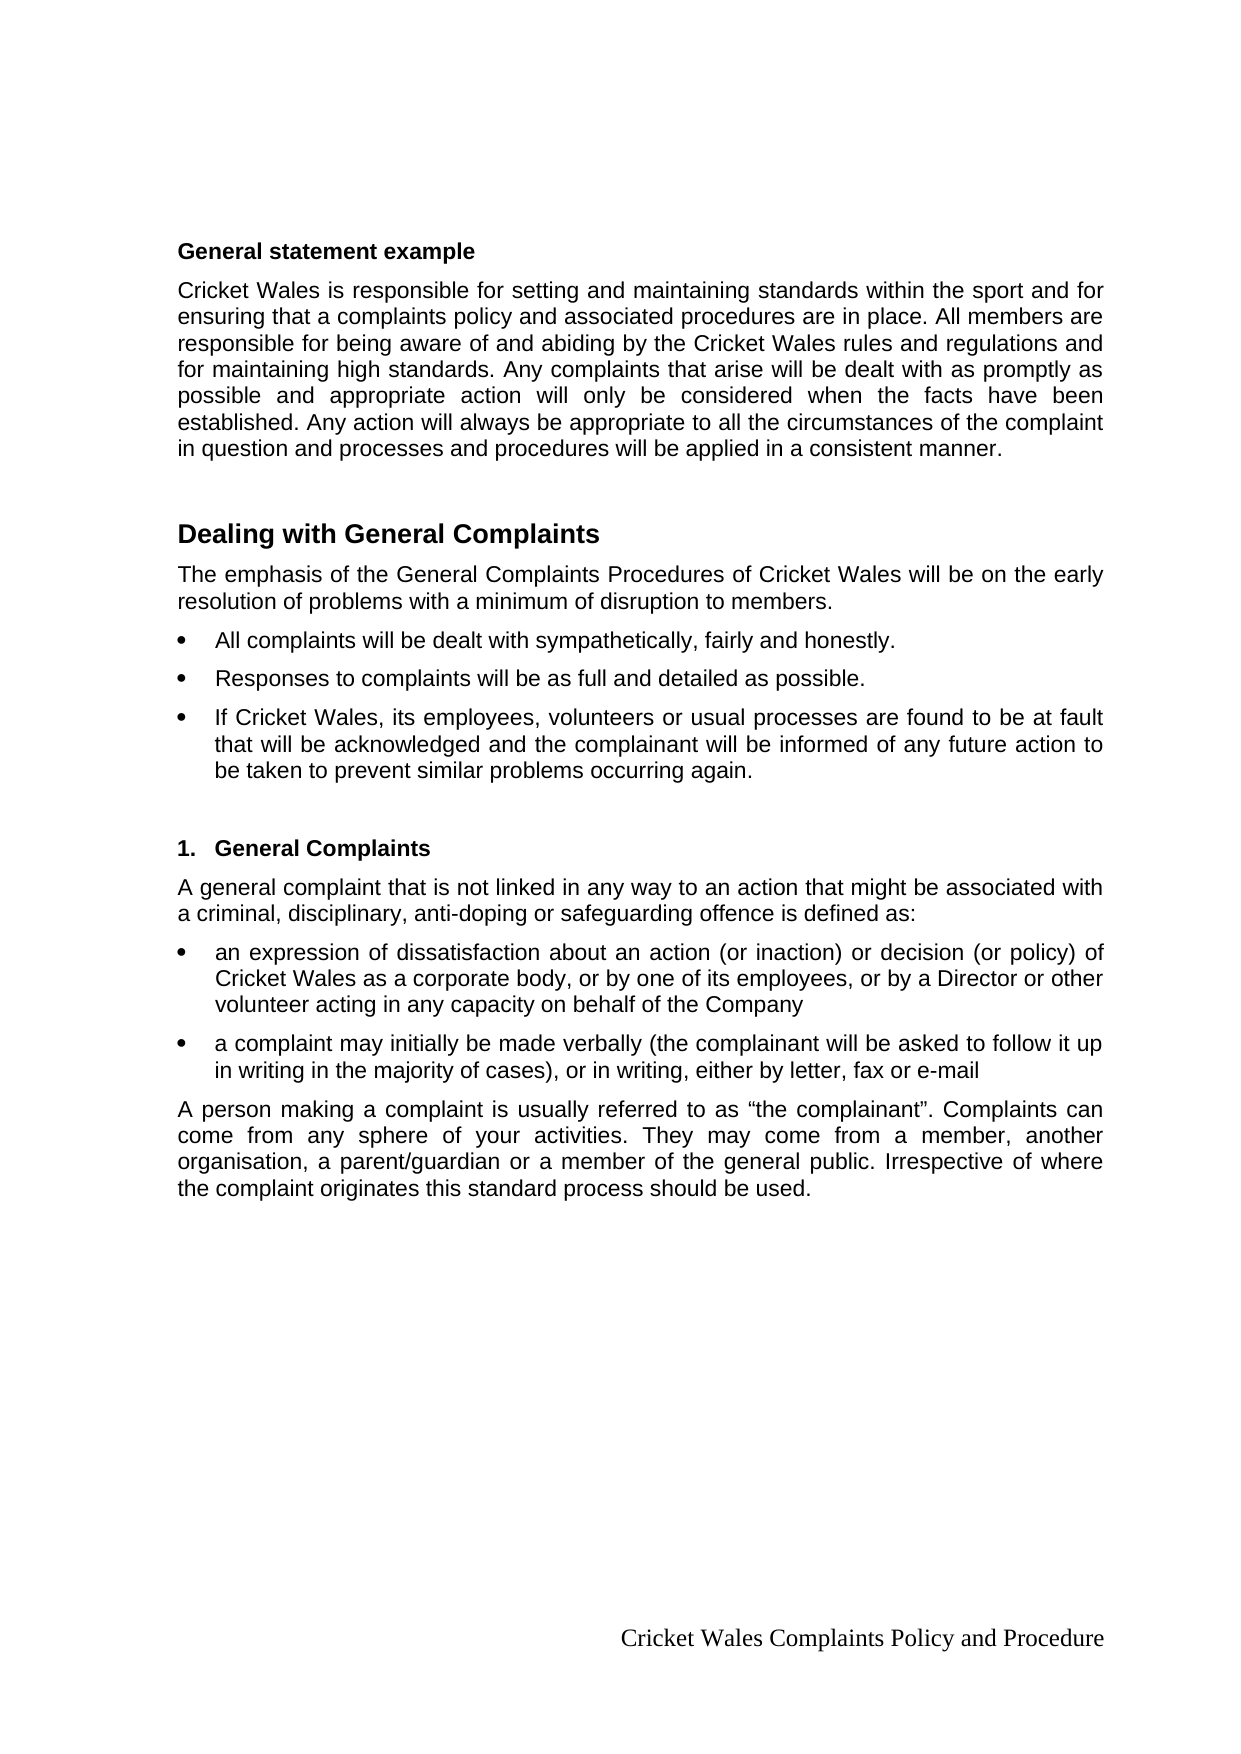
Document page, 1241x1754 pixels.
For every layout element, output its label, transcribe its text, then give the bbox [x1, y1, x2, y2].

list an expression of dissatisfaction about an action (or inaction) or decision (or policy) of Cricket Wales as a corporate body, or by one of its employees, or by a Director or other volunteer acting in any capacity on behalf of the Company [177, 939, 1104, 1018]
text A general complaint that is not linked in any way to an action that might be associated with a criminal, disciplinary, anti-doping or safeguarding offence is defined as: [177, 873, 1104, 926]
text General statement example [177, 238, 1104, 264]
list Responses to complaints will be as full and detailed as possible. [177, 665, 1104, 692]
text Cricket Wales is responsible for setting and maintaining standards within the sport and for ensuring that a complaints policy and associated procedures are in place. All members are responsible for being aware of and abiding by the Cricket Wales rules and regulations and for maintaining high standards. Any complaints that arise will be dealt with as promptly as possible and appropriate action will only be considered when the facts have been established. Any action will always be appropriate to all the circumstances of the complaint in question and processes and procedures will be applied in a consistent manner. [177, 277, 1104, 461]
list If Cricket Wales, its employees, volunteers or usual processes are found to be at fault that will be acknowledged and the complainant will be informed of any future action to be taken to prevent similar problems occurring again. [177, 704, 1104, 783]
text Dealing with General Complaints [177, 518, 1104, 549]
text A person making a complaint is usually referred to as “the complainant”. Complaints can come from any sphere of your activities. They may come from a member, another organisation, a parent/guardian or a member of the general public. Irrespective of where the complaint originates this standard process should be used. [177, 1096, 1104, 1201]
list General Complaints [177, 835, 1104, 861]
text The emphasis of the General Complaints Procedures of Cricket Wales will be on the early resolution of problems with a minimum of disruption to members. [177, 561, 1104, 614]
list a complaint may initially be made verbally (the complainant will be asked to follow it up in writing in the majority of cases), or in writing, either by letter, fax or e-mail [177, 1030, 1104, 1083]
list All complaints will be dealt with sympathetically, fairly and honestly. [177, 627, 1104, 653]
